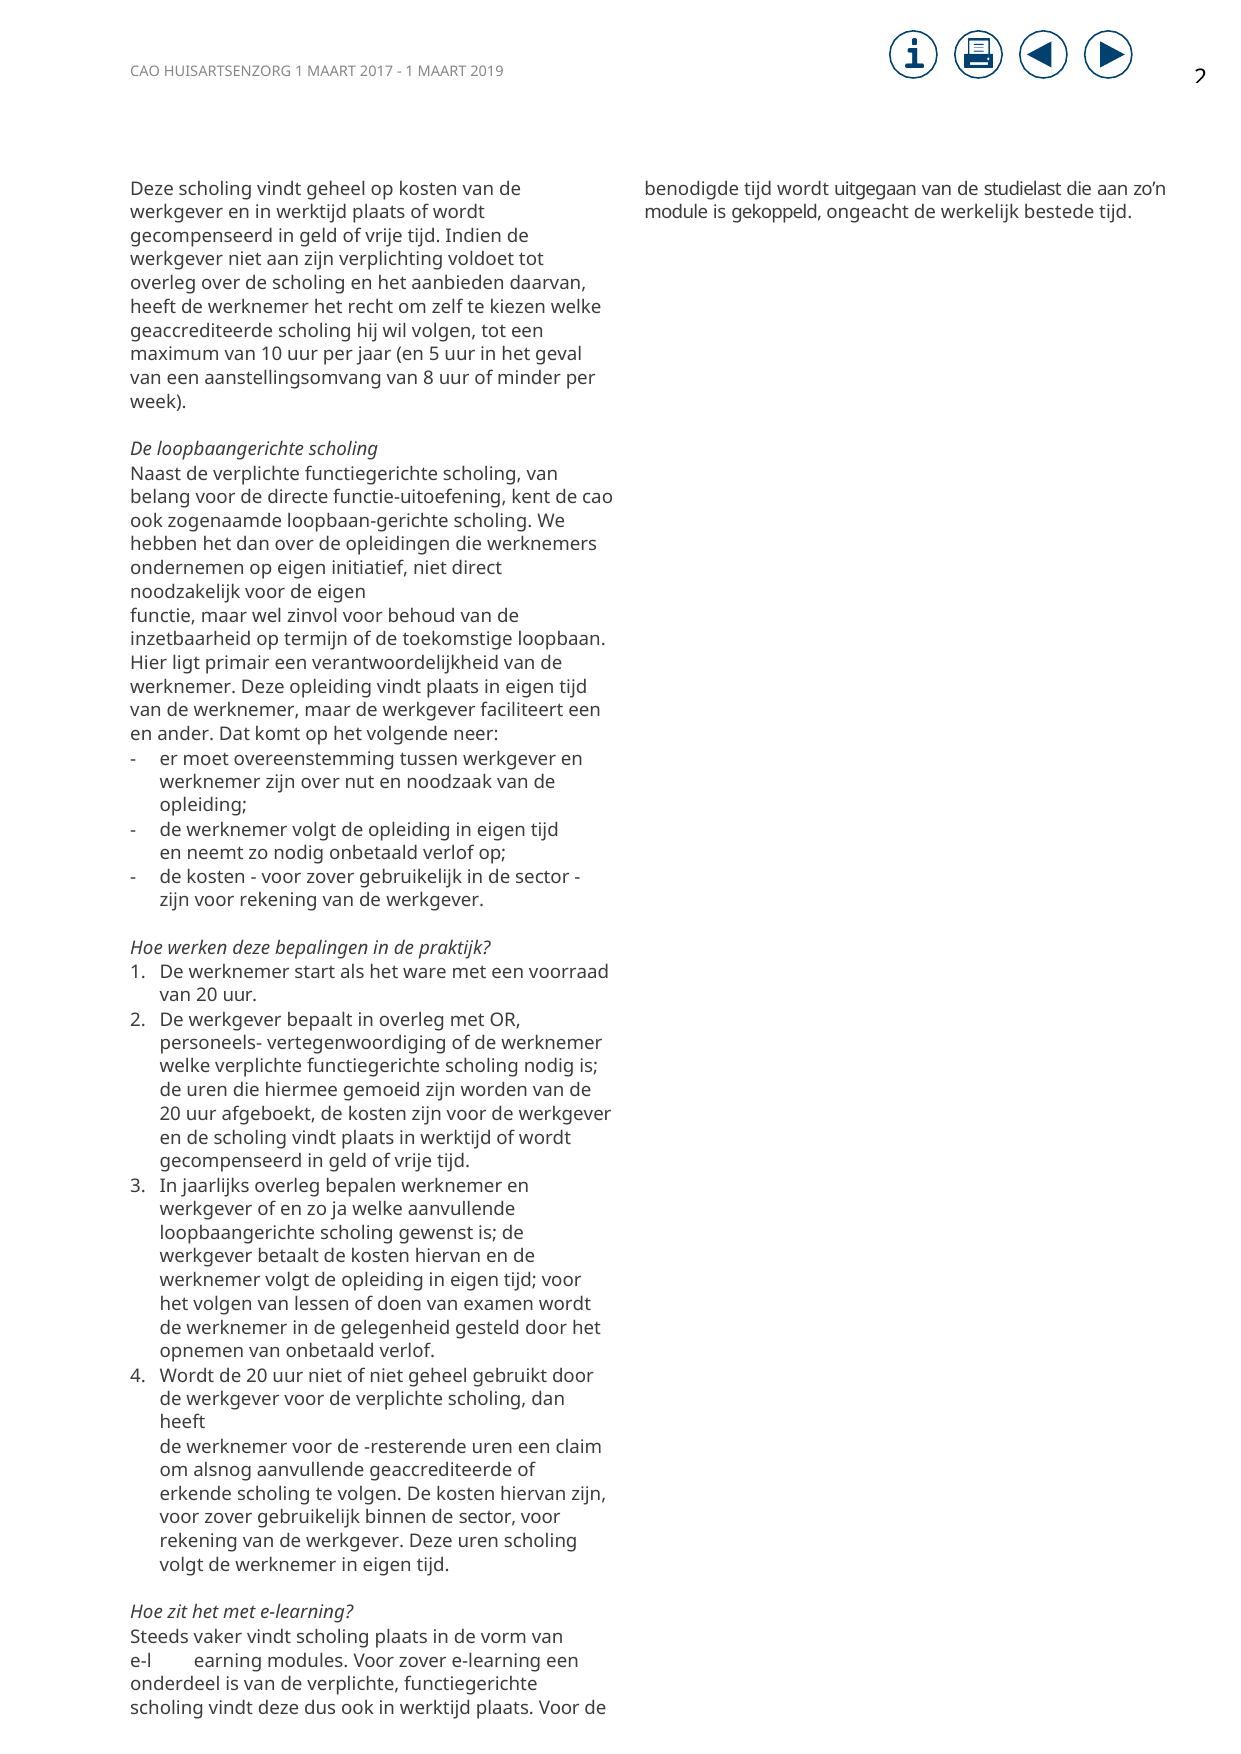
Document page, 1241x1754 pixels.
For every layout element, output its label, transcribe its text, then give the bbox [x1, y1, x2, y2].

text de werknemer voor de -resterende uren een claim om alsnog aanvullende geaccrediteerde of erkende scholing te volgen. De kosten hiervan zijn, voor zover gebruikelijk binnen de sector, voor rekening van de werkgever. Deze uren scholing volgt de werknemer in eigen tijd. [159, 1434, 607, 1577]
list de kosten - voor zover gebruikelijk in de sector - zijn voor rekening van de werkgever. [130, 864, 595, 912]
picture [905, 38, 924, 68]
list earning modules. Voor zover e-learning een onderdeel is van de verplichte, functiegerichte scholing vindt deze dus ook in werktijd plaats. Voor de benodigde tijd wordt uitgegaan van de studielast die aan zo’n module is gekoppeld, ongeacht de werkelijk bestede tijd. [130, 1648, 610, 1720]
list earning modules. Voor zover e-learning een onderdeel is van de verplichte, functiegerichte scholing vindt deze dus ook in werktijd plaats. Voor de benodigde tijd wordt uitgegaan van de studielast die aan zo’n module is gekoppeld, ongeacht de werkelijk bestede tijd. [644, 176, 1215, 224]
text functie, maar wel zinvol voor behoud van de inzetbaarheid op termijn of de toekomstige loopbaan. Hier ligt primair een verantwoordelijkheid van de werknemer. Deze opleiding vindt plaats in eigen tijd van de werknemer, maar de werkgever faciliteert een en ander. Dat komt op het volgende neer: [130, 604, 620, 746]
list De werkgever bepaalt in overleg met OR, personeels- vertegenwoordiging of de werknemer welke verplichte functiegerichte scholing nodig is; de uren die hiermee gemoeid zijn worden van de 20 uur afgeboekt, de kosten zijn voor de werkgever en de scholing vindt plaats in werktijd of wordt gecompenseerd in geld of vrije tijd. [130, 1007, 617, 1173]
text Hoe werken deze bepalingen in de praktijk? [130, 934, 618, 959]
list In jaarlijks overleg bepalen werknemer en werkgever of en zo ja welke aanvullende loopbaangerichte scholing gewenst is; de werkgever betaalt de kosten hiervan en de werknemer volgt de opleiding in eigen tijd; voor het volgen van lessen of doen van examen wordt de werknemer in de gelegenheid gesteld door het opnemen van onbetaald verlof. [130, 1173, 604, 1363]
text Naast de verplichte functiegerichte scholing, van belang voor de directe functie-uitoefening, kent de cao ook zogenaamde loopbaan-gerichte scholing. We hebben het dan over de opleidingen die werknemers ondernemen op eigen initiatief, niet direct noodzakelijk voor de eigen [130, 461, 613, 604]
list De werknemer start als het ware met een voorraad van 20 uur. [130, 960, 616, 1007]
text De loopbaangerichte scholing [130, 436, 618, 461]
list er moet overeenstemming tussen werkgever en werknemer zijn over nut en noodzaak van de opleiding; [130, 746, 613, 817]
picture [964, 38, 993, 68]
list Wordt de 20 uur niet of niet geheel gebruikt door de werkgever voor de verplichte scholing, dan heeft [130, 1363, 602, 1434]
text Steeds vaker vindt scholing plaats in de vorm van [130, 1624, 618, 1648]
text Hoe zit het met e-learning? [130, 1599, 618, 1624]
text Deze scholing vindt geheel op kosten van de werkgever en in werktijd plaats of wordt gecompenseerd in geld of vrije tijd. Indien de werkgever niet aan zijn verplichting voldoet tot overleg over de scholing en het aanbieden daarvan, heeft de werknemer het recht om zelf te kiezen welke geaccrediteerde scholing hij wil volgen, tot een maximum van 10 uur per jaar (en 5 uur in het geval van een aanstellingsomvang van 8 uur of minder per week). [130, 176, 602, 414]
list de werknemer volgt de opleiding in eigen tijd en neemt zo nodig onbetaald verlof op; [130, 817, 569, 864]
